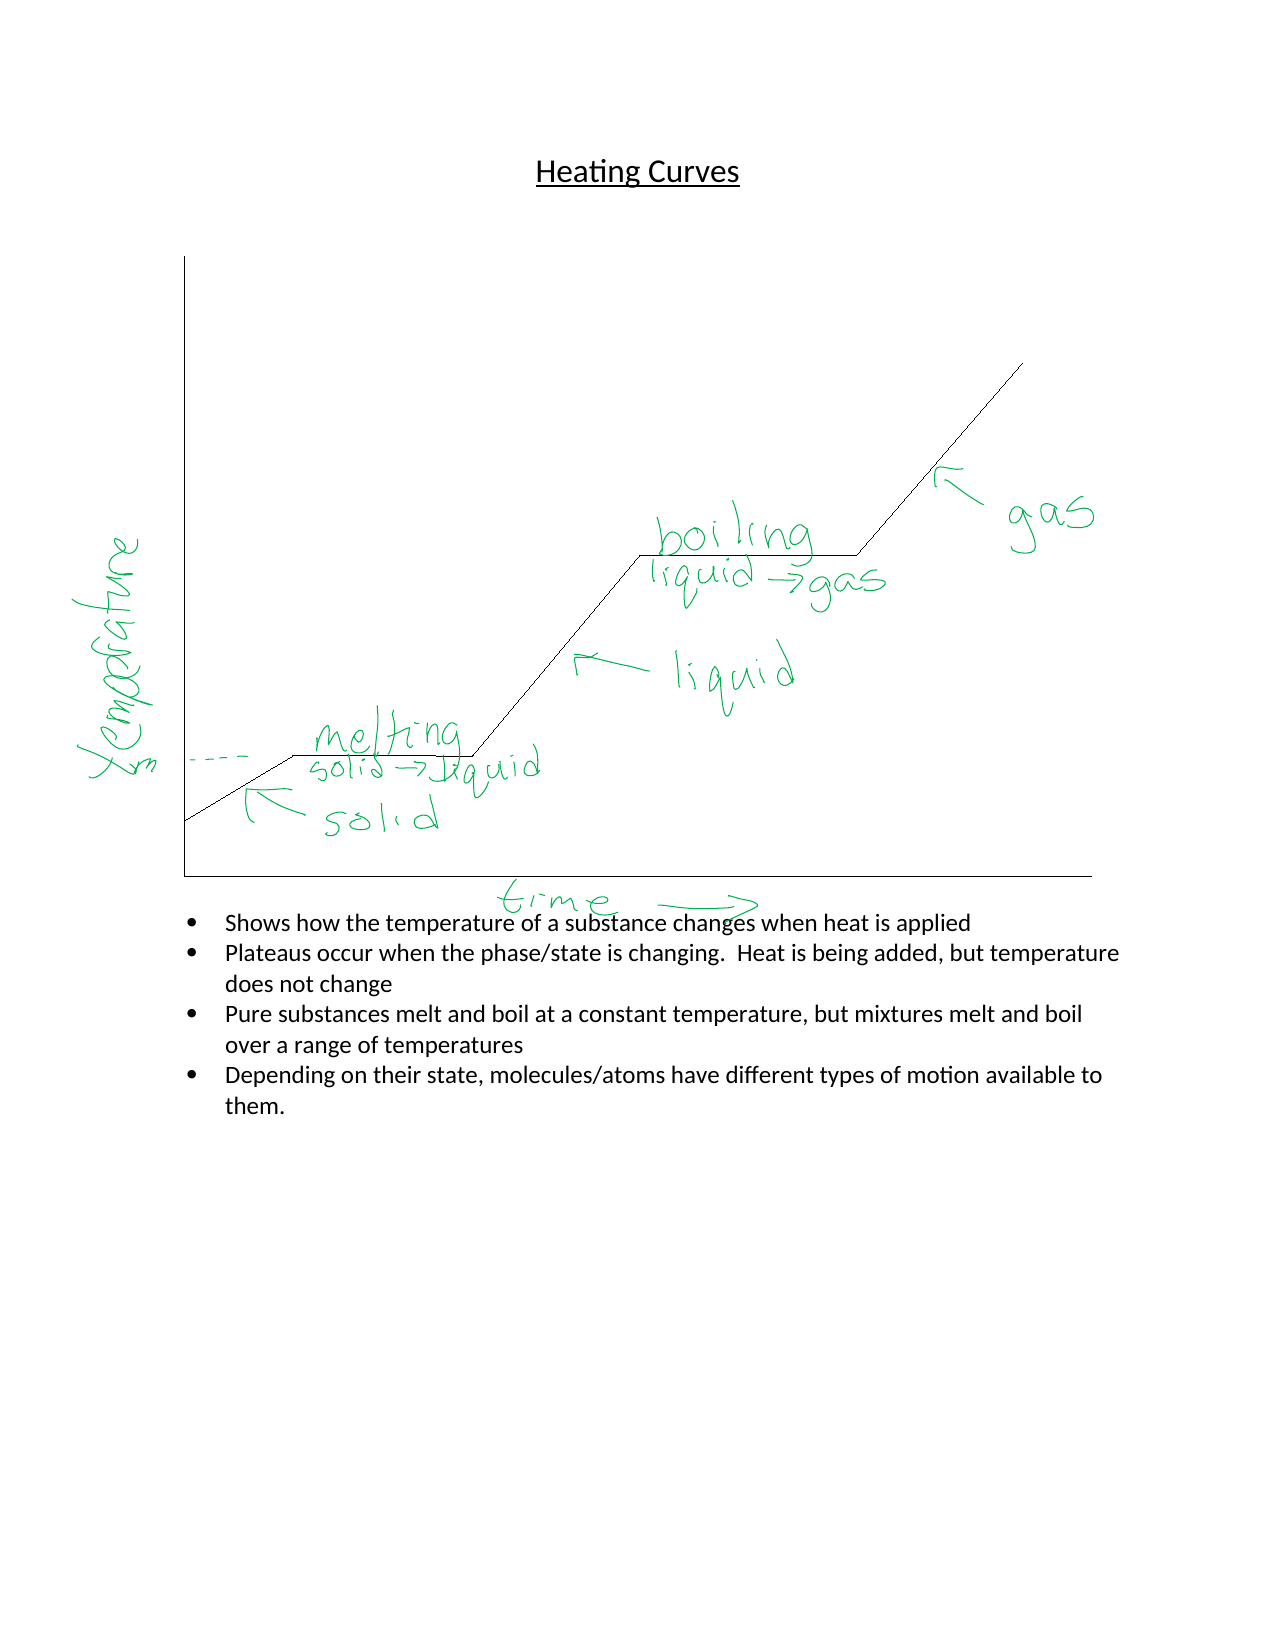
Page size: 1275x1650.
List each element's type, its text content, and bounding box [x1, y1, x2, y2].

list Shows how the temperature of a substance changes when heat is applied [187, 907, 1125, 937]
list Pure substances melt and boil at a constant temperature, but mixtures melt and boil over a range of temperatures [187, 998, 1125, 1059]
list Plateaus occur when the phase/state is changing. Heat is being added, but temperature does not change [187, 937, 1125, 998]
text Heating Curves [150, 150, 1125, 191]
list Depending on their state, molecules/atoms have different types of motion available to them. [187, 1059, 1125, 1121]
